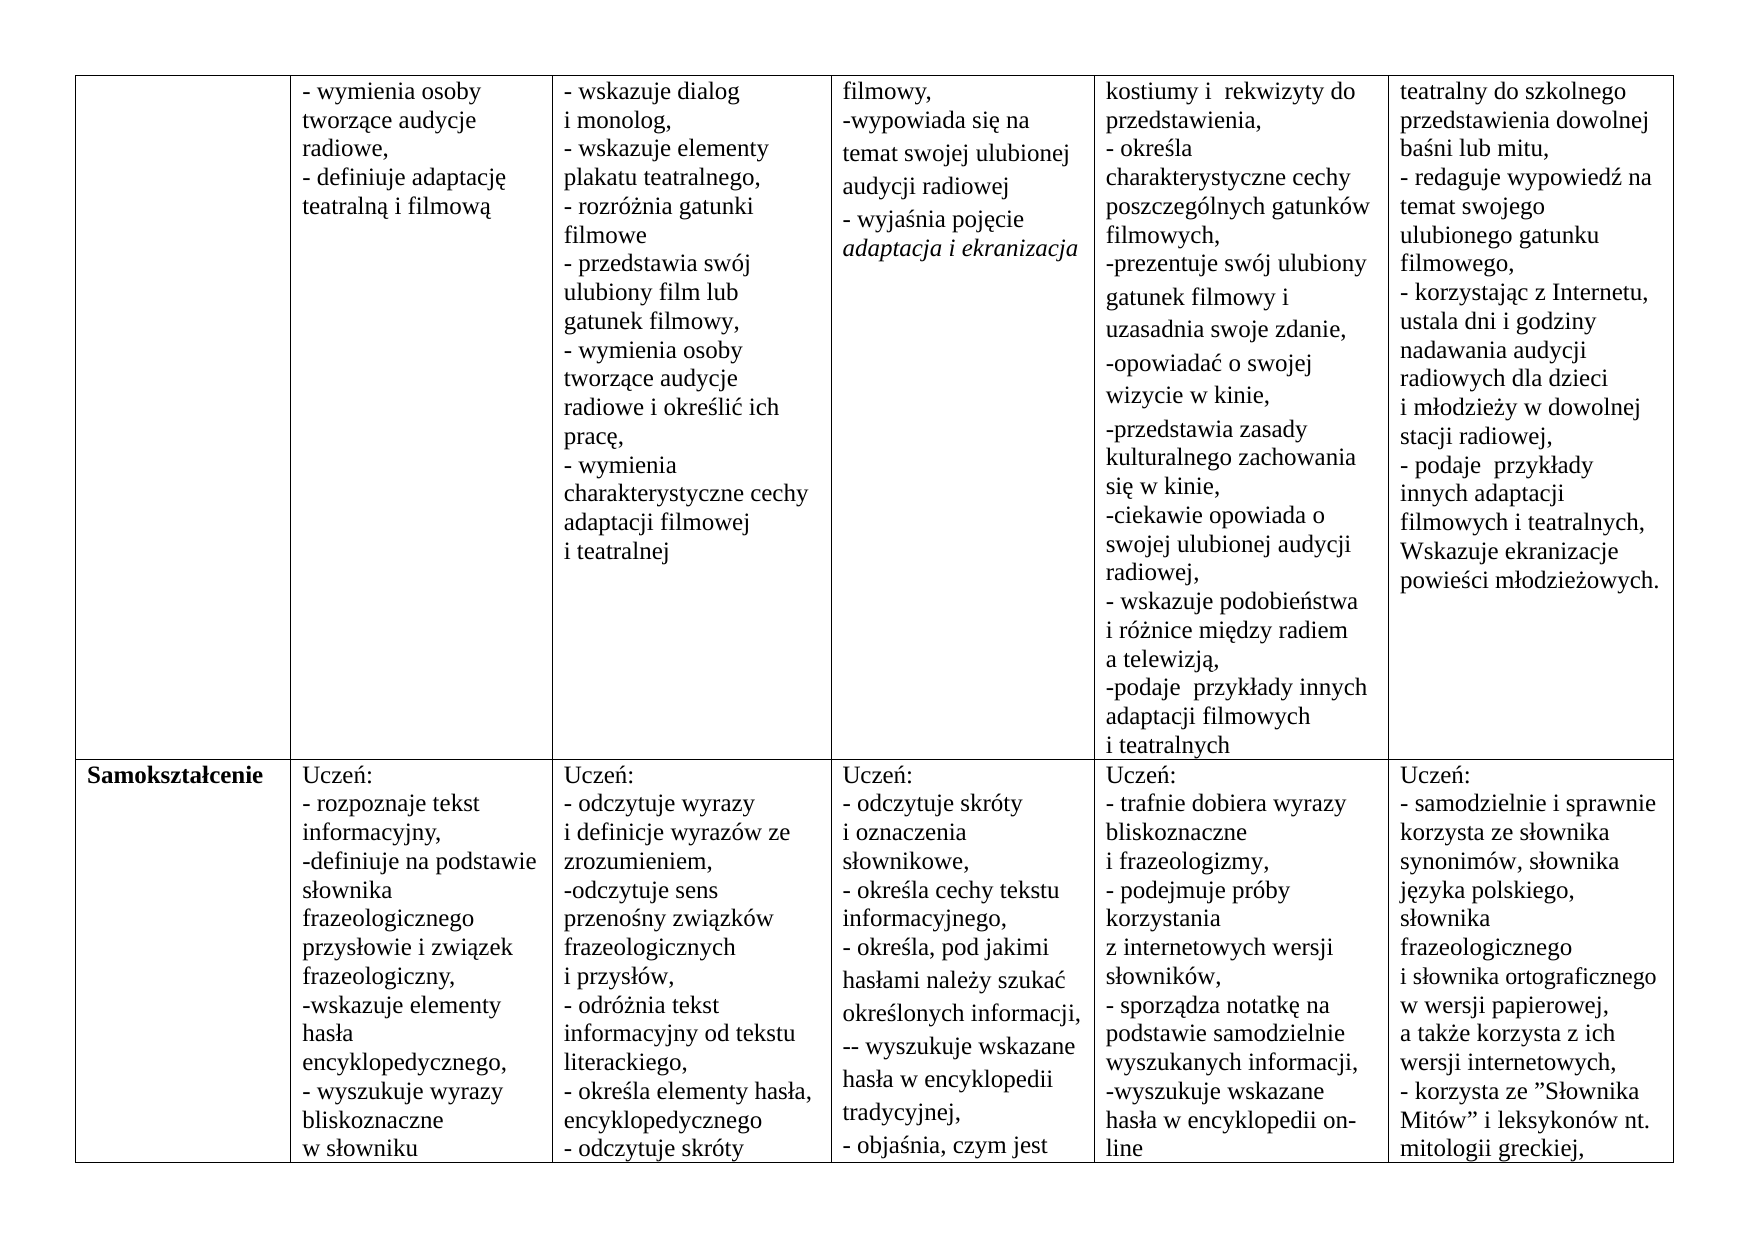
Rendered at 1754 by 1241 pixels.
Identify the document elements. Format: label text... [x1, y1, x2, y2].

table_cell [553, 760, 831, 1162]
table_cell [76, 76, 290, 759]
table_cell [1095, 76, 1388, 759]
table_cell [1095, 760, 1388, 1162]
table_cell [291, 760, 552, 1162]
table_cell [1389, 76, 1673, 759]
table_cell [832, 760, 1094, 1162]
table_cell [553, 76, 831, 759]
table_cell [291, 76, 552, 759]
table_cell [832, 76, 1094, 759]
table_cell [1389, 760, 1673, 1162]
table_cell Samokształcenie [76, 760, 290, 1162]
